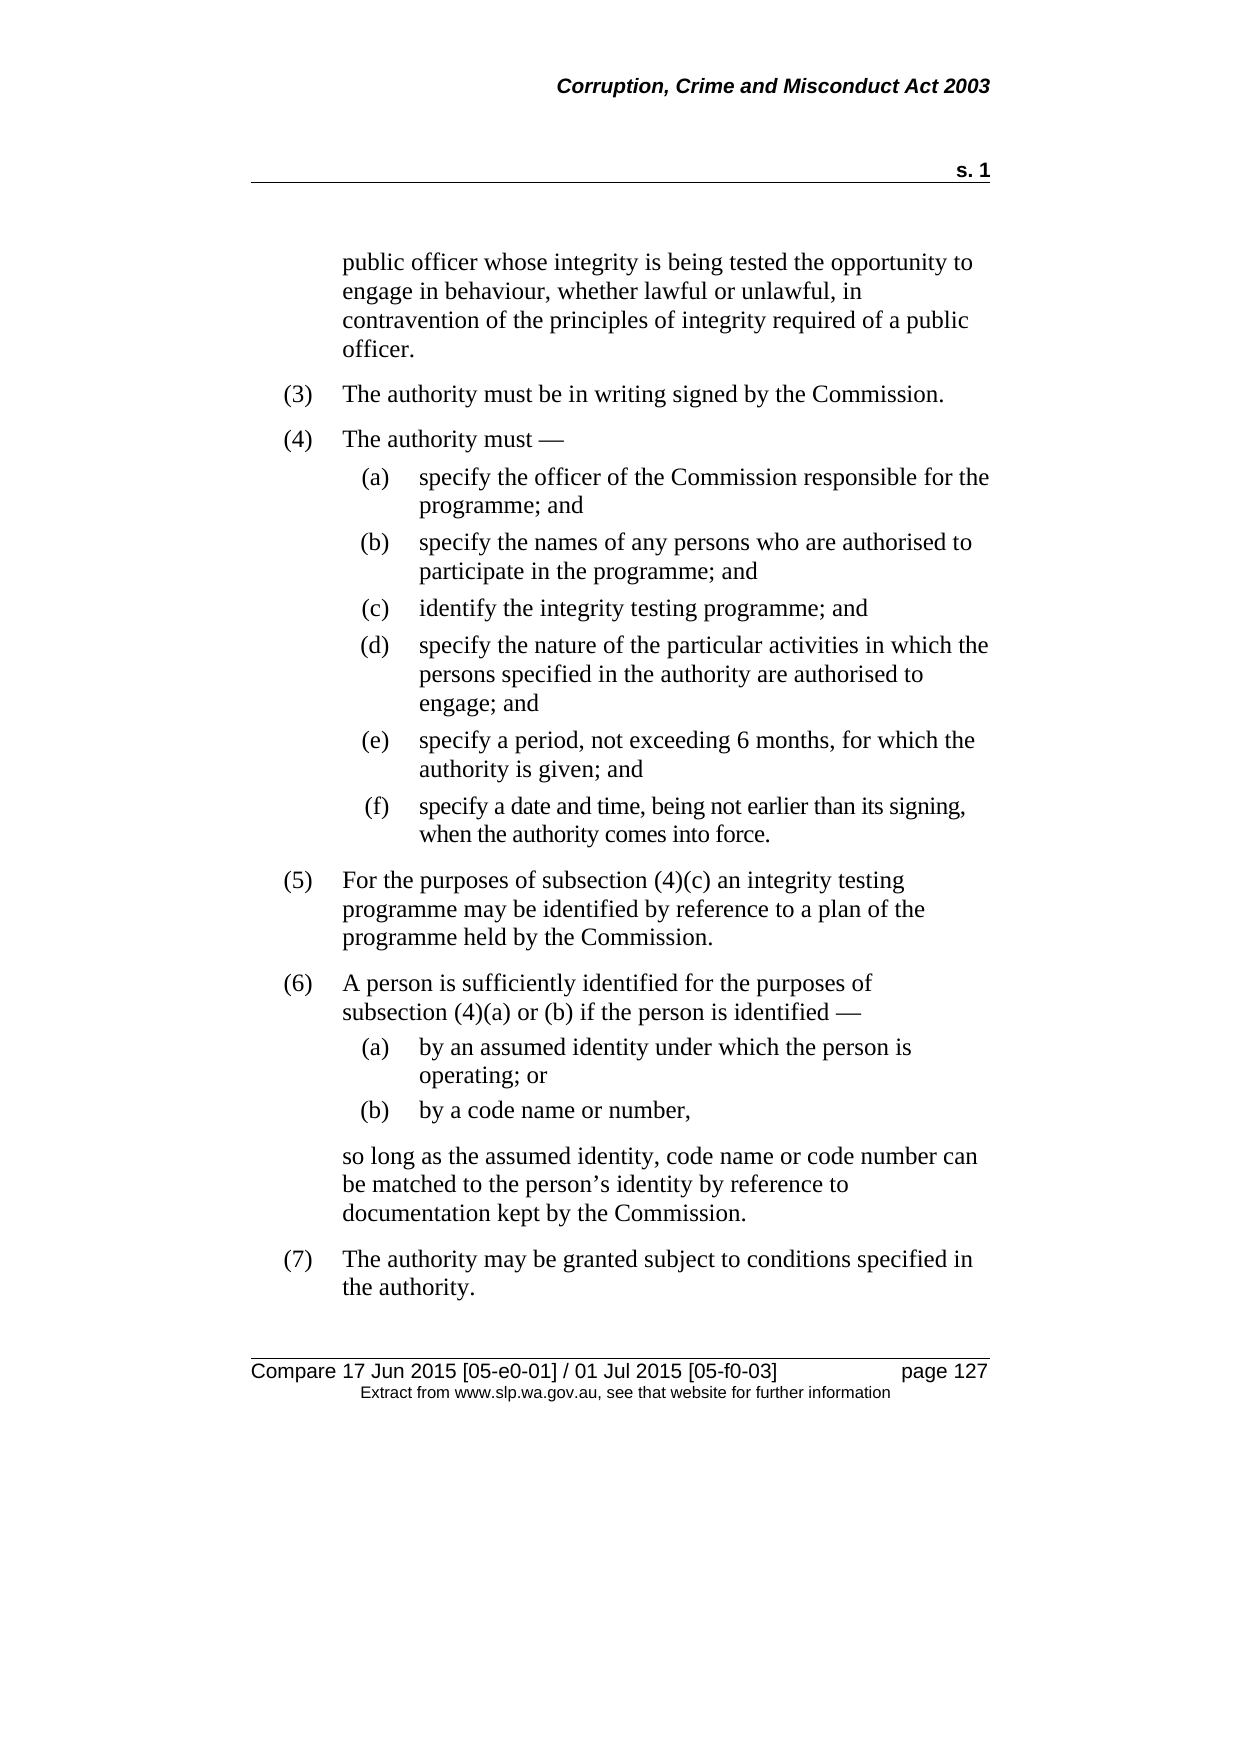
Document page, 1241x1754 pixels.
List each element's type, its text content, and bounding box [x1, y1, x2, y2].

text (a) by an assumed identity under which the person is operating; or [251, 1032, 990, 1089]
text (a) specify the officer of the Commission responsible for the programme; and [251, 462, 990, 519]
text (7) The authority may be granted subject to conditions specified in the authority. [251, 1244, 990, 1301]
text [251, 247, 990, 362]
text (b) by a code name or number, [251, 1095, 990, 1124]
text (d) specify the nature of the particular activities in which the persons specified in the authority are authorised to engage; and [251, 630, 990, 717]
text (c) identify the integrity testing programme; and [251, 593, 990, 622]
text so long as the assumed identity, code name or code number can be matched to the person’s identity by reference to documentation kept by the Commission. [251, 1141, 990, 1227]
text (e) specify a period, not exceeding 6 months, for which the authority is given; and [251, 725, 990, 782]
text (5) For the purposes of subsection (4)(c) an integrity testing programme may be identified by reference to a plan of the programme held by the Commission. [251, 865, 990, 951]
text (4) The authority must — [251, 424, 990, 453]
text (3) The authority must be in writing signed by the Commission. [251, 379, 990, 408]
text (6) A person is sufficiently identified for the purposes of subsection (4)(a) or (b) if the person is identified — [251, 968, 990, 1025]
text (f) specify a date and time, being not earlier than its signing, when the authority comes into force. [251, 791, 990, 848]
text (b) specify the names of any persons who are authorised to participate in the programme; and [251, 527, 990, 585]
